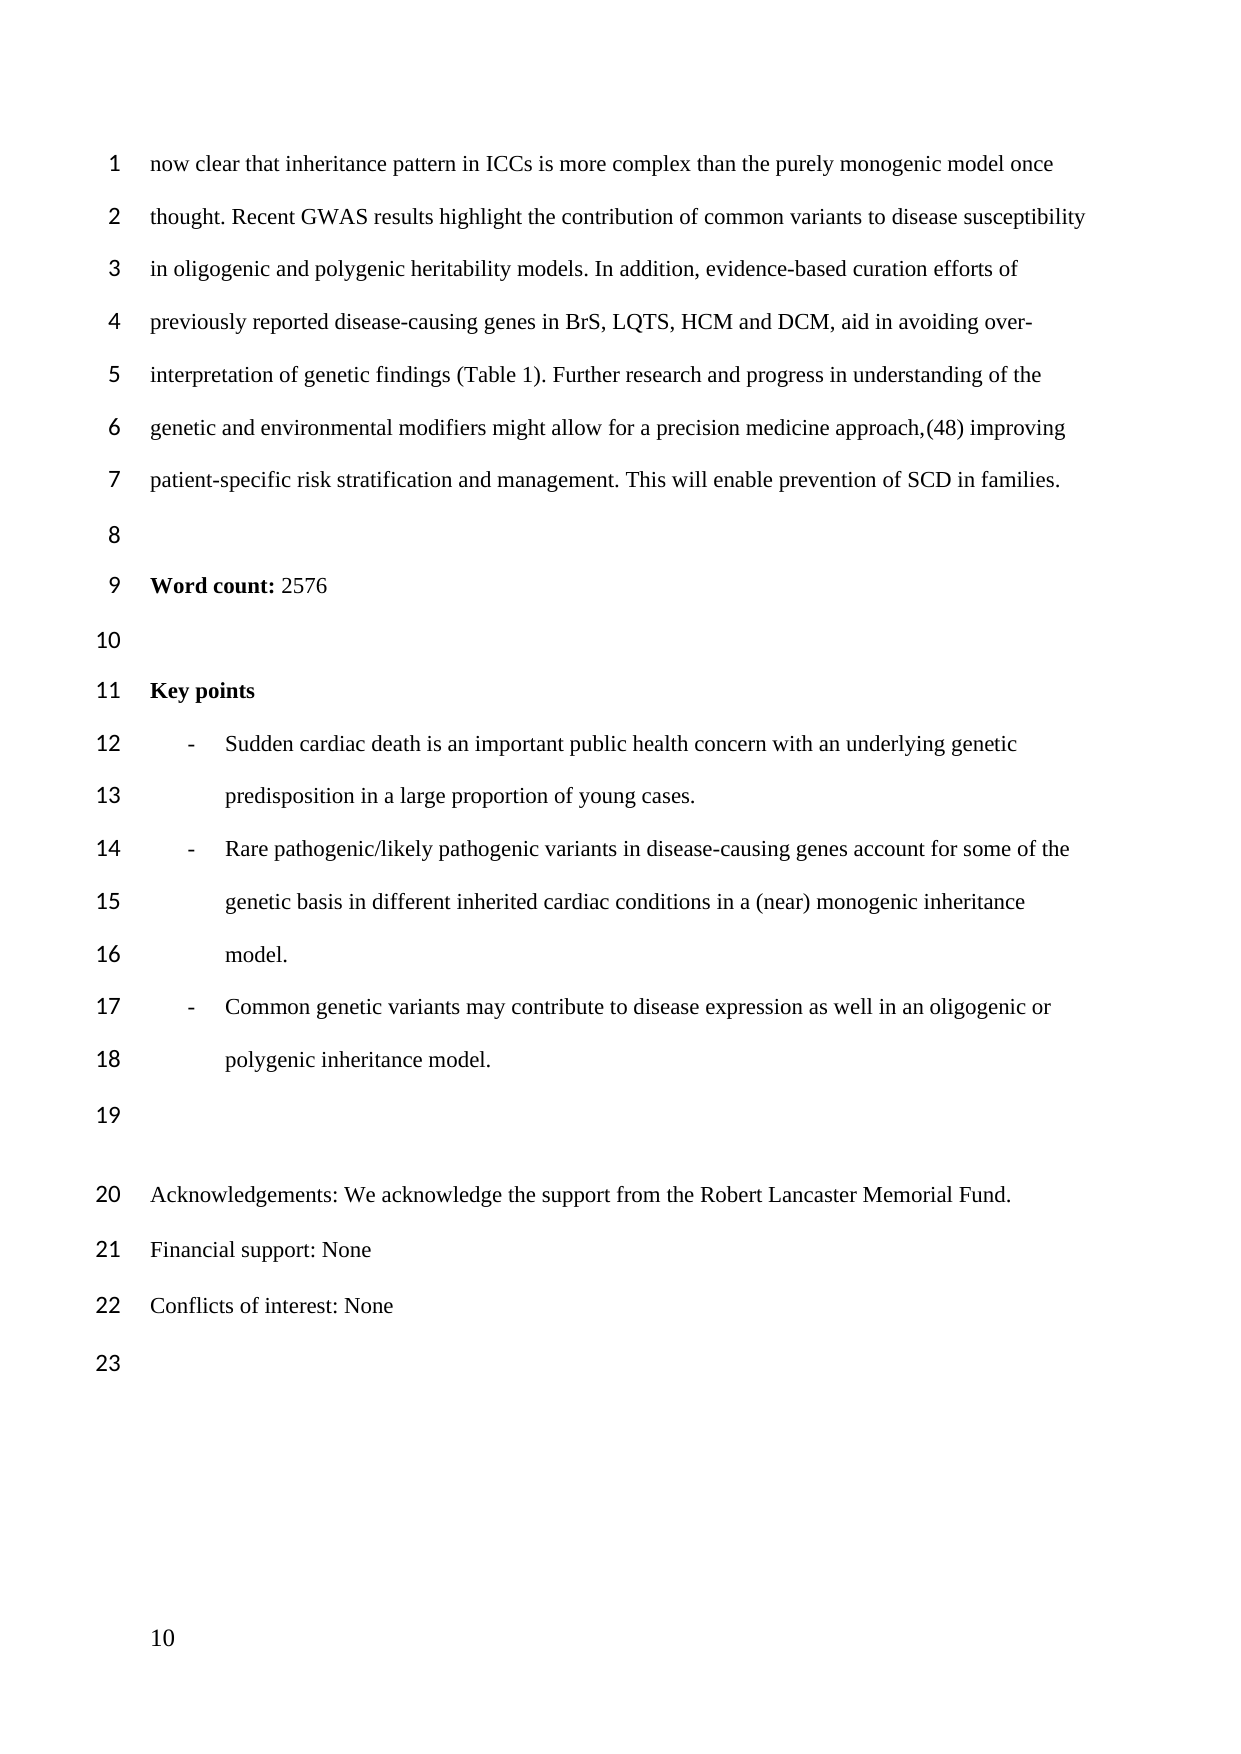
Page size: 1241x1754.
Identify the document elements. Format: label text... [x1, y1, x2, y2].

text Key points [150, 677, 1090, 703]
text Acknowledgements: We acknowledge the support from the Robert Lancaster Memorial Fund. [150, 1181, 1090, 1207]
list Common genetic variants may contribute to disease expression as well in an oligogenic or polygenic inheritance model. [187, 993, 1090, 1072]
text Conflicts of interest: None [150, 1292, 1090, 1318]
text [150, 150, 1090, 493]
text Financial support: None [150, 1236, 1090, 1262]
list Sudden cardiac death is an important public health concern with an underlying genetic predisposition in a large proportion of young cases. [187, 730, 1090, 809]
list Rare pathogenic/likely pathogenic variants in disease-causing genes account for some of the genetic basis in different inherited cardiac conditions in a (near) monogenic inheritance model. [187, 835, 1090, 967]
text Word count: 2576 [150, 572, 1090, 598]
